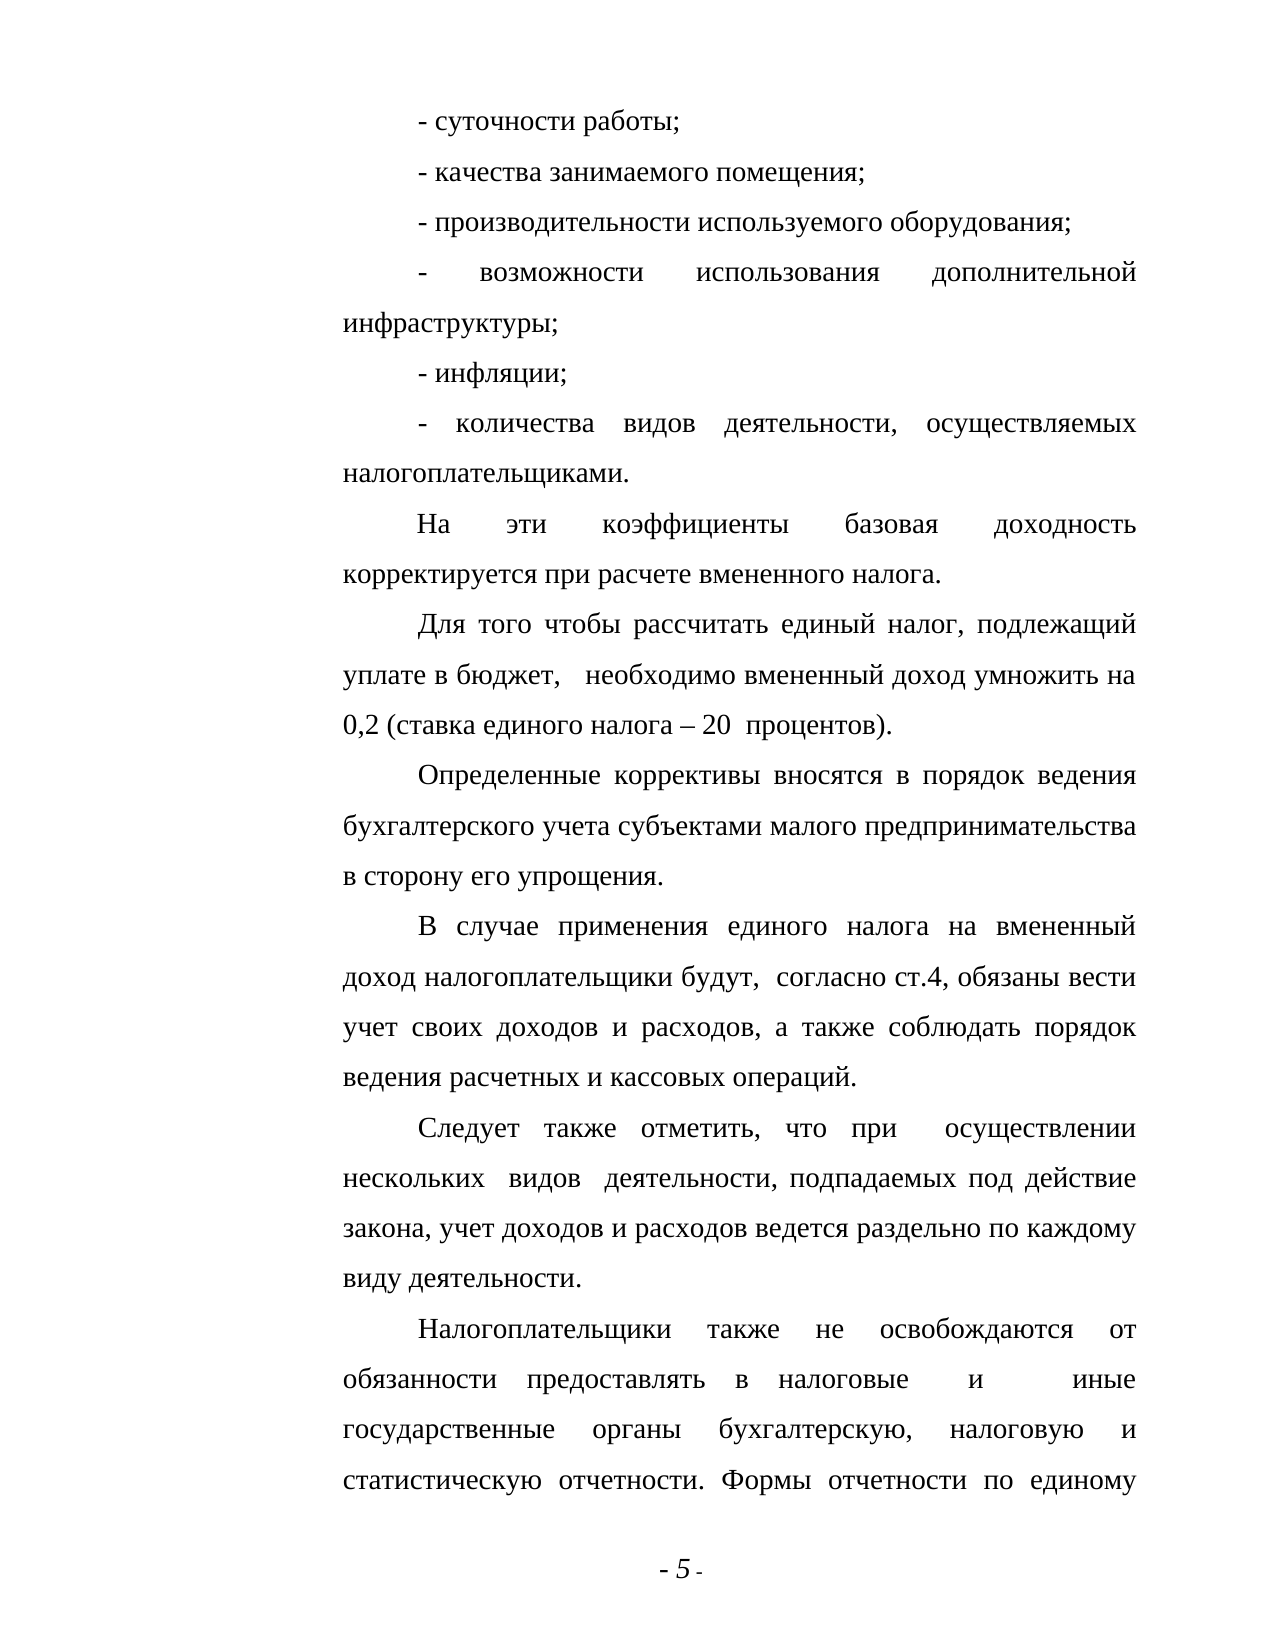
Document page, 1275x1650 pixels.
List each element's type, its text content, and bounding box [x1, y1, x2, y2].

text - количества видов деятельности, осуществляемых налогоплательщиками. [343, 405, 1137, 489]
text - инфляции; [343, 355, 1137, 388]
text - суточности работы; [343, 103, 1137, 137]
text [343, 1311, 1137, 1495]
text - возможности использования дополнительной инфраструктуры; [343, 254, 1137, 338]
text На эти коэффициенты базовая доходность корректируется при расчете вмененного налога. [343, 506, 1137, 590]
text Следует также отметить, что при осуществлении нескольких видов деятельности, подпадаемых под действие закона, учет доходов и расходов ведется раздельно по каждому виду деятельности. [343, 1110, 1137, 1294]
text - производительности используемого оборудования; [343, 204, 1137, 238]
text В случае применения единого налога на вмененный доход налогоплательщики будут, согласно ст.4, обязаны вести учет своих доходов и расходов, а также соблюдать порядок ведения расчетных и кассовых операций. [343, 908, 1137, 1093]
text - качества занимаемого помещения; [343, 154, 1137, 187]
text Для того чтобы рассчитать единый налог, подлежащий уплате в бюджет, необходимо вмененный доход умножить на 0,2 (ставка единого налога – 20 процентов). [343, 607, 1137, 741]
text Определенные коррективы вносятся в порядок ведения бухгалтерского учета субъектами малого предпринимательства в сторону его упрощения. [343, 757, 1137, 892]
